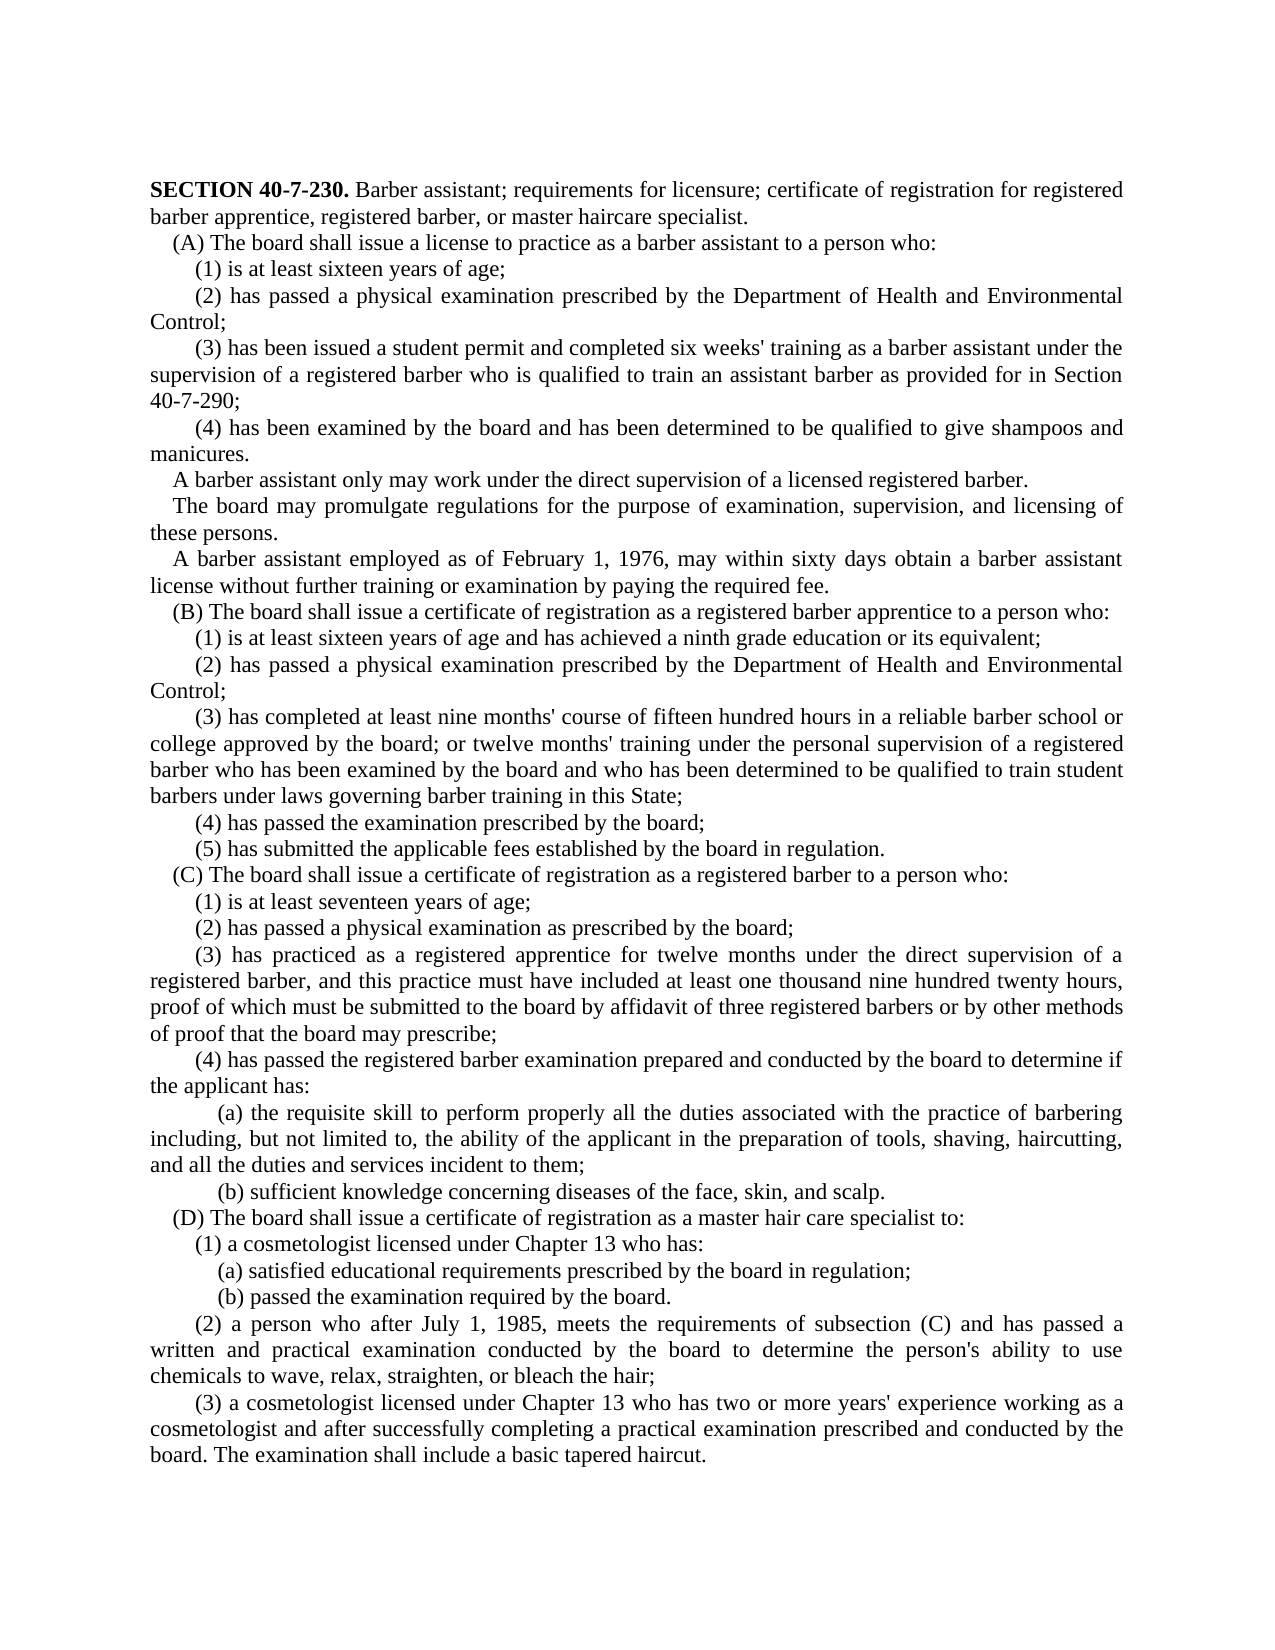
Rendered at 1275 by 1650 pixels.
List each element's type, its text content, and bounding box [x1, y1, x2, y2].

text (D) The board shall issue a certificate of registration as a master hair care specialist to: [150, 1204, 1125, 1231]
text (1) is at least sixteen years of age and has achieved a ninth grade education or its equivalent; [150, 624, 1125, 651]
text (a) satisfied educational requirements prescribed by the board in regulation; [150, 1257, 1125, 1283]
text (2) a person who after July 1, 1985, meets the requirements of subsection (C) and has passed a written and practical examination conducted by the board to determine the person's ability to use chemicals to wave, relax, straighten, or bleach the hair; [150, 1309, 1125, 1389]
text (4) has passed the registered barber examination prepared and conducted by the board to determine if the applicant has: [150, 1046, 1125, 1099]
text (2) has passed a physical examination prescribed by the Department of Health and Environmental Control; [150, 282, 1125, 334]
text (4) has been examined by the board and has been determined to be qualified to give shampoos and manicures. [150, 413, 1125, 466]
text (a) the requisite skill to perform properly all the duties associated with the practice of barbering including, but not limited to, the ability of the applicant in the preparation of tools, shaving, haircutting, and all the duties and services incident to them; [150, 1099, 1125, 1178]
text (3) has completed at least nine months' course of fifteen hundred hours in a reliable barber school or college approved by the board; or twelve months' training under the personal supervision of a registered barber who has been examined by the board and who has been determined to be qualified to train student barbers under laws governing barber training in this State; [150, 703, 1125, 809]
text (1) is at least seventeen years of age; [150, 888, 1125, 914]
text The board may promulgate regulations for the purpose of examination, supervision, and licensing of these persons. [150, 493, 1125, 545]
text A barber assistant only may work under the direct supervision of a licensed registered barber. [150, 466, 1125, 493]
text (3) a cosmetologist licensed under Chapter 13 who has two or more years' experience working as a cosmetologist and after successfully completing a practical examination prescribed and conducted by the board. The examination shall include a basic tapered haircut. [150, 1389, 1125, 1468]
text SECTION 40-7-230. Barber assistant; requirements for licensure; certificate of registration for registered barber apprentice, registered barber, or master haircare specialist. [150, 176, 1125, 229]
text (5) has submitted the applicable fees established by the board in regulation. [150, 835, 1125, 862]
text (B) The board shall issue a certificate of registration as a registered barber apprentice to a person who: [150, 598, 1125, 624]
text (A) The board shall issue a license to practice as a barber assistant to a person who: [150, 229, 1125, 255]
text (3) has been issued a student permit and completed six weeks' training as a barber assistant under the supervision of a registered barber who is qualified to train an assistant barber as provided for in Section 40-7-290; [150, 334, 1125, 413]
text (1) a cosmetologist licensed under Chapter 13 who has: [150, 1231, 1125, 1257]
text (b) passed the examination required by the board. [150, 1283, 1125, 1309]
text (3) has practiced as a registered apprentice for twelve months under the direct supervision of a registered barber, and this practice must have included at least one thousand nine hundred twenty hours, proof of which must be submitted to the board by affidavit of three registered barbers or by other methods of proof that the board may prescribe; [150, 941, 1125, 1046]
text (C) The board shall issue a certificate of registration as a registered barber to a person who: [150, 862, 1125, 888]
text (2) has passed a physical examination prescribed by the Department of Health and Environmental Control; [150, 651, 1125, 703]
text (2) has passed a physical examination as prescribed by the board; [150, 914, 1125, 941]
text (b) sufficient knowledge concerning diseases of the face, skin, and scalp. [150, 1178, 1125, 1204]
text A barber assistant employed as of February 1, 1976, may within sixty days obtain a barber assistant license without further training or examination by paying the required fee. [150, 545, 1125, 598]
text (4) has passed the examination prescribed by the board; [150, 809, 1125, 835]
text (1) is at least sixteen years of age; [150, 255, 1125, 282]
